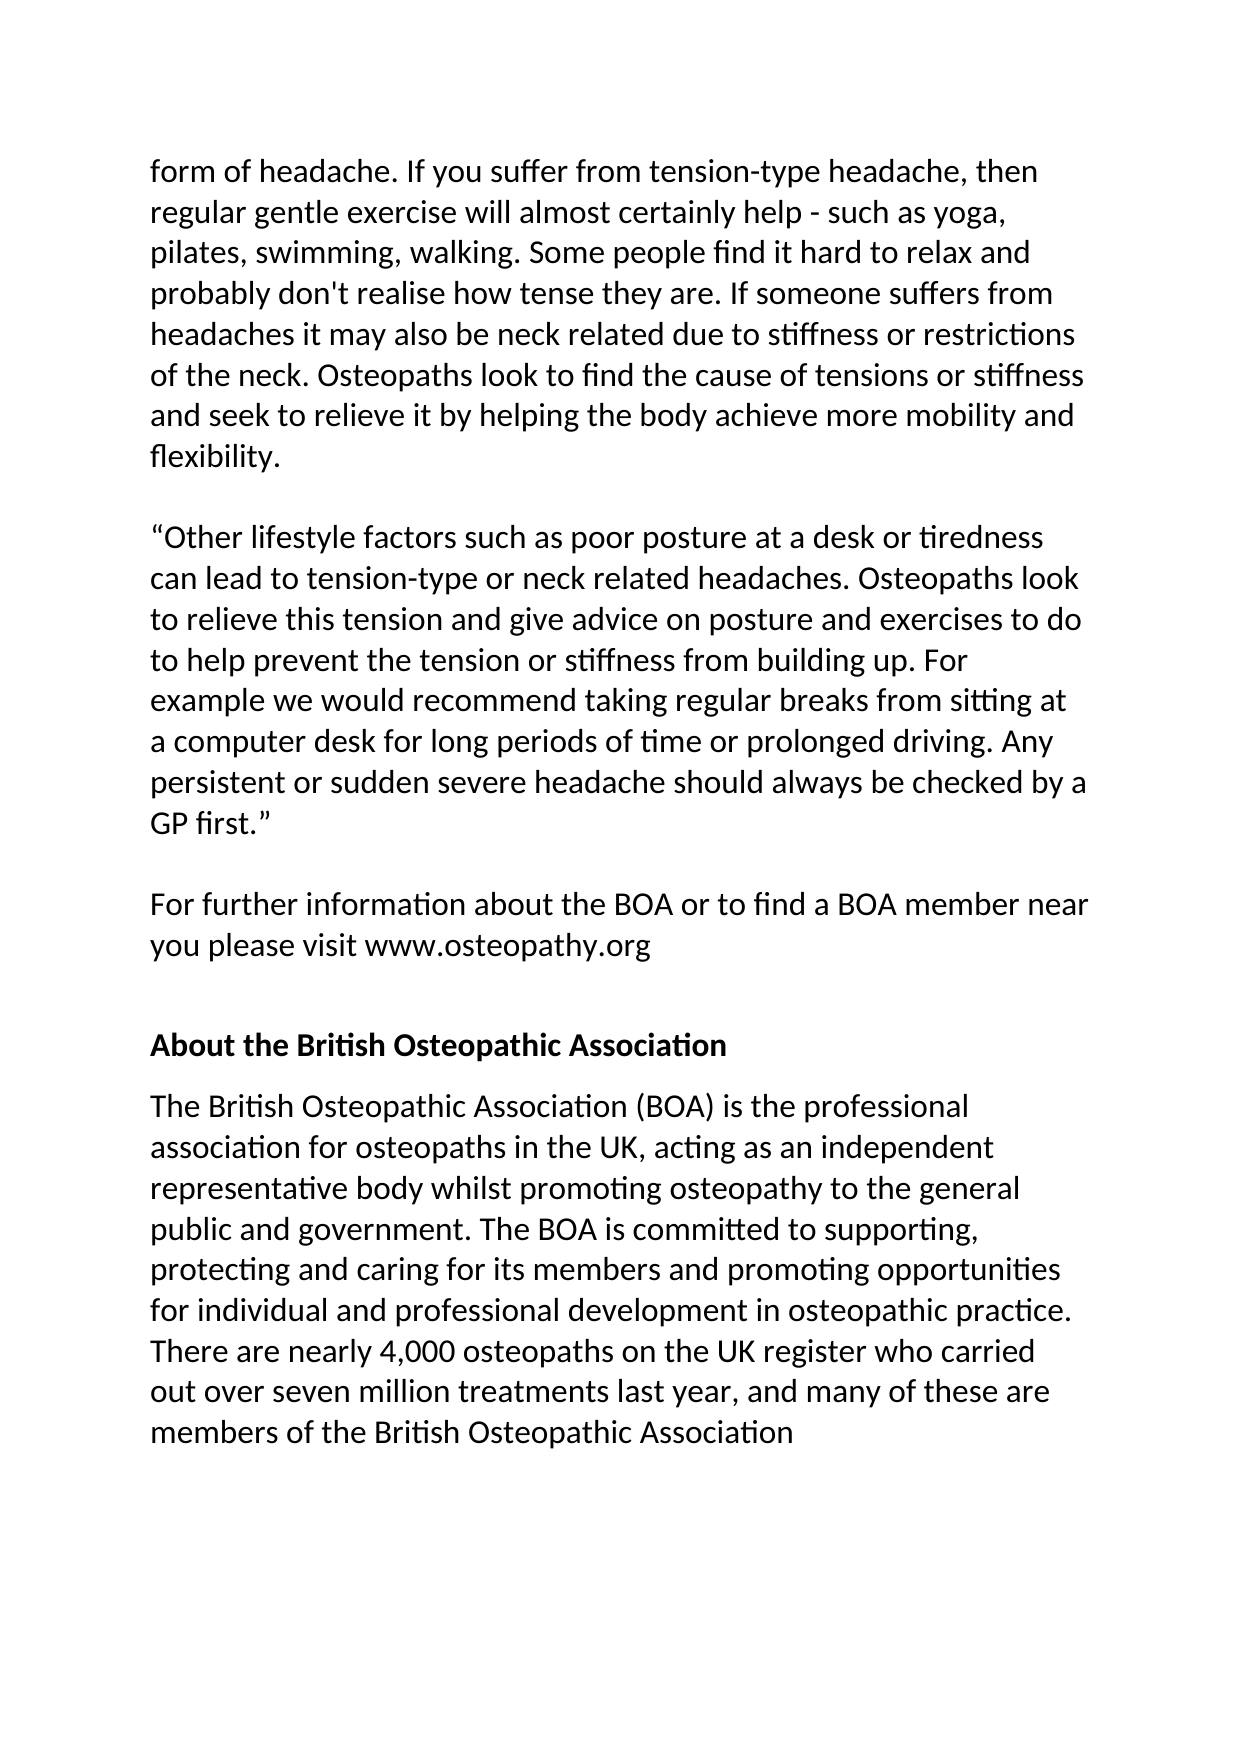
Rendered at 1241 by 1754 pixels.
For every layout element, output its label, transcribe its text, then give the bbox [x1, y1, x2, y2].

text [150, 150, 1090, 964]
text About the British Osteopathic Association [150, 1024, 1090, 1064]
text The British Osteopathic Association (BOA) is the professional association for osteopaths in the UK, acting as an independent representative body whilst promoting osteopathy to the general public and government. The BOA is committed to supporting, protecting and caring for its members and promoting opportunities for individual and professional development in osteopathic practice. There are nearly 4,000 osteopaths on the UK register who carried out over seven million treatments last year, and many of these are members of the British Osteopathic Association [150, 1085, 1090, 1510]
